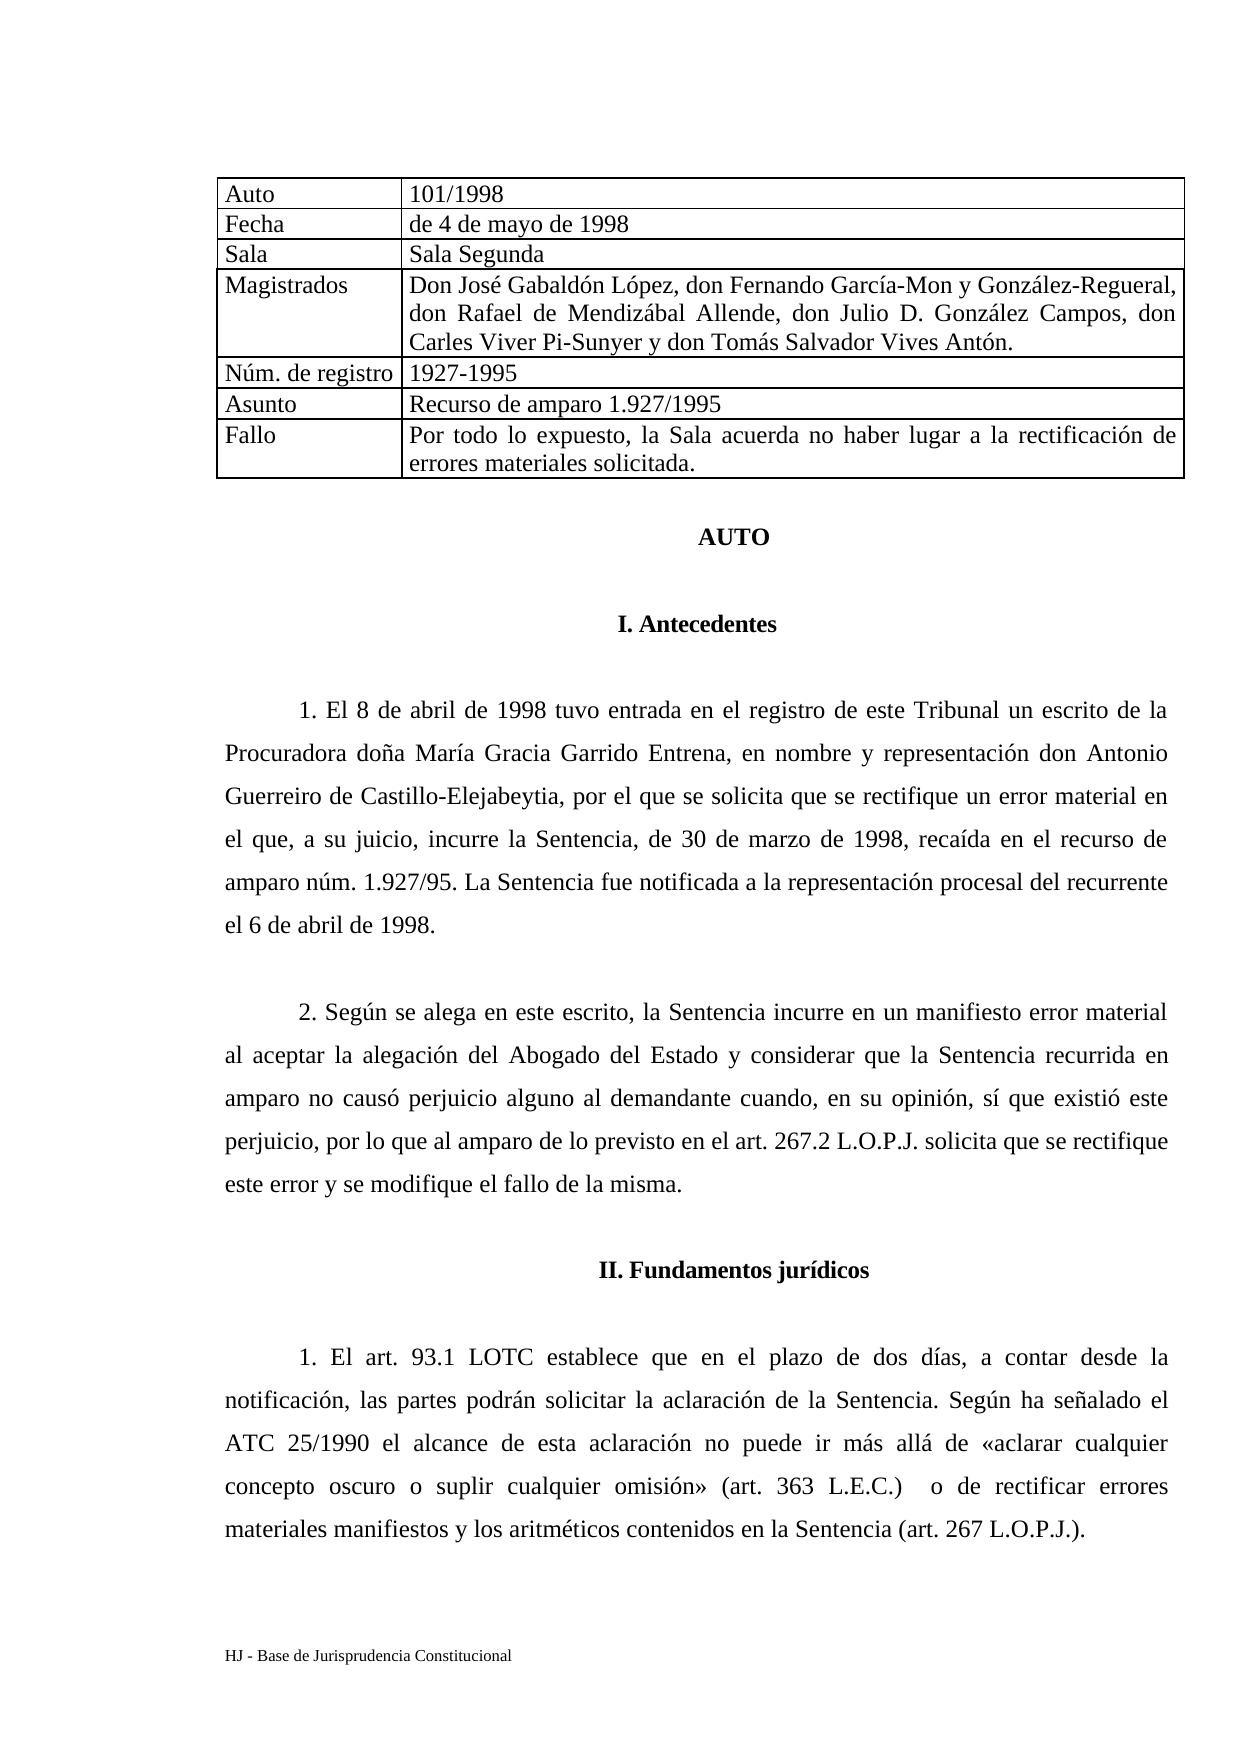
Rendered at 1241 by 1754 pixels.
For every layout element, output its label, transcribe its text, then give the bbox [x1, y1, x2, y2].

table_cell Fecha [218, 209, 401, 238]
subtitle II. Fundamentos jurídicos [224, 1256, 1169, 1284]
table_header Auto [218, 179, 401, 207]
text 2. Según se alega en este escrito, la Sentencia incurre en un manifiesto error material al aceptar la alegación del Abogado del Estado y considerar que la Sentencia recurrida en amparo no causó perjuicio alguno al demandante cuando, en su opinión, sí que existió este perjuicio, por lo que al amparo de lo previsto en el art. 267.2 L.O.P.J. solicita que se rectifique este error y se modifique el fallo de la misma. [224, 997, 1169, 1198]
text 1. El 8 de abril de 1998 tuvo entrada en el registro de este Tribunal un escrito de la Procuradora doña María Gracia Garrido Entrena, en nombre y representación don Antonio Guerreiro de Castillo-Elejabeytia, por el que se solicita que se rectifique un error material en el que, a su juicio, incurre la Sentencia, de 30 de marzo de 1998, recaída en el recurso de amparo núm. 1.927/95. La Sentencia fue notificada a la representación procesal del recurrente el 6 de abril de 1998. [224, 695, 1169, 939]
table_cell Sala [218, 240, 401, 268]
table_cell Recurso de amparo 1.927/1995 [403, 389, 1183, 418]
table_header 101/1998 [402, 179, 1184, 207]
table_cell Asunto [218, 389, 401, 418]
table_cell Magistrados [218, 270, 401, 356]
text AUTO [224, 522, 1169, 551]
table_cell Por todo lo expuesto, la Sala acuerda no haber lugar a la rectificación de errores materiales solicitada. [403, 420, 1183, 477]
table_cell de 4 de mayo de 1998 [402, 209, 1184, 238]
table_cell Núm. de registro [218, 358, 401, 387]
table_cell Don José Gabaldón López, don Fernando García-Mon y González-Regueral, don Rafael de Mendizábal Allende, don Julio D. González Campos, don Carles Viver Pi-Sunyer y don Tomás Salvador Vives Antón. [403, 270, 1183, 356]
table_cell Sala Segunda [402, 240, 1184, 268]
table_cell Fallo [218, 420, 401, 477]
text I. Antecedentes [224, 609, 1169, 637]
table_cell 1927-1995 [403, 358, 1183, 387]
text 1. El art. 93.1 LOTC establece que en el plazo de dos días, a contar desde la notificación, las partes podrán solicitar la aclaración de la Sentencia. Según ha señalado el ATC 25/1990 el alcance de esta aclaración no puede ir más allá de «aclarar cualquier concepto oscuro o suplir cualquier omisión» (art. 363 L.E.C.) o de rectificar errores materiales manifiestos y los aritméticos contenidos en la Sentencia (art. 267 L.O.P.J.). [224, 1342, 1169, 1543]
